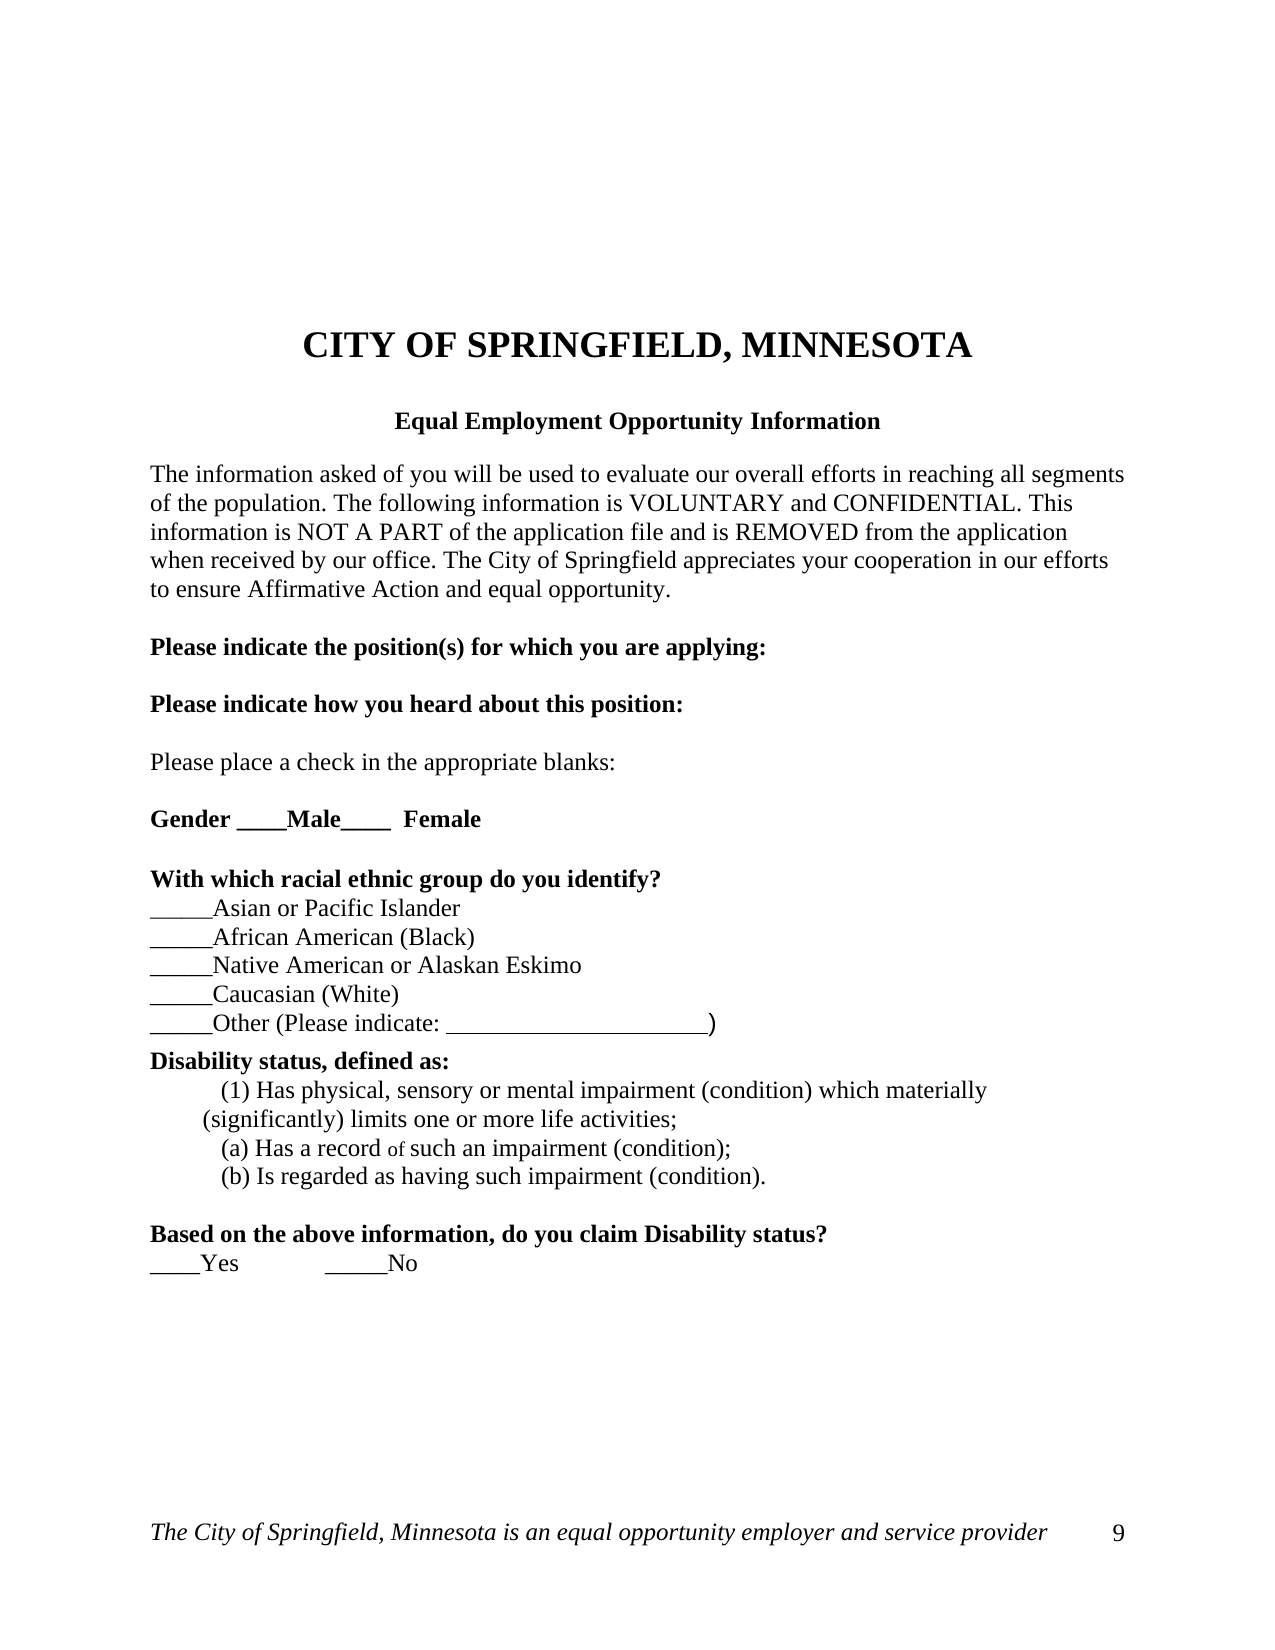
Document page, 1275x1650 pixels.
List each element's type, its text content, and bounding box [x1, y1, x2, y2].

text ______Asian or Pacific Islander [150, 893, 1125, 922]
text Based on the above information, do you claim Disability status? [150, 1219, 1125, 1248]
text _____Caucasian (White) [150, 979, 1125, 1008]
text Disability status, defined as: [150, 1046, 1125, 1075]
text Gender ____Male____ Female [150, 804, 1125, 833]
text information is NOT A PART of the application file and is REMOVED from the application when received by our office. The City of Springfield appreciates your cooperation in our efforts to ensure Affirmative Action and equal opportunity. [150, 517, 1125, 603]
text Please indicate how you heard about this position: [150, 689, 1125, 718]
text (1) Has physical, sensory or mental impairment (condition) which materially (significantly) limits one or more life activities; [202, 1075, 1125, 1133]
text (b) Is regarded as having such impairment (condition). [202, 1161, 1125, 1190]
text (a) Has a record of such an impairment (condition); [202, 1133, 1125, 1161]
text With which racial ethnic group do you identify? [150, 864, 1125, 893]
text _____Other (Please indicate: ) [150, 1008, 1125, 1037]
text _____Native American or Alaskan Eskimo [150, 950, 1125, 979]
text The information asked of you will be used to evaluate our overall efforts in reaching all segments of the population. The following information is VOLUNTARY and CONFIDENTIAL. This [150, 459, 1125, 517]
text CITY OF SPRINGFIELD, MINNESOTA [150, 322, 1125, 366]
text Please indicate the position(s) for which you are applying: [150, 632, 1125, 660]
text ____Yes _____No [150, 1248, 1125, 1276]
text _____African American (Black) [150, 922, 1125, 950]
text Please place a check in the appropriate blanks: [150, 747, 1125, 775]
text Equal Employment Opportunity Information [150, 406, 1125, 435]
